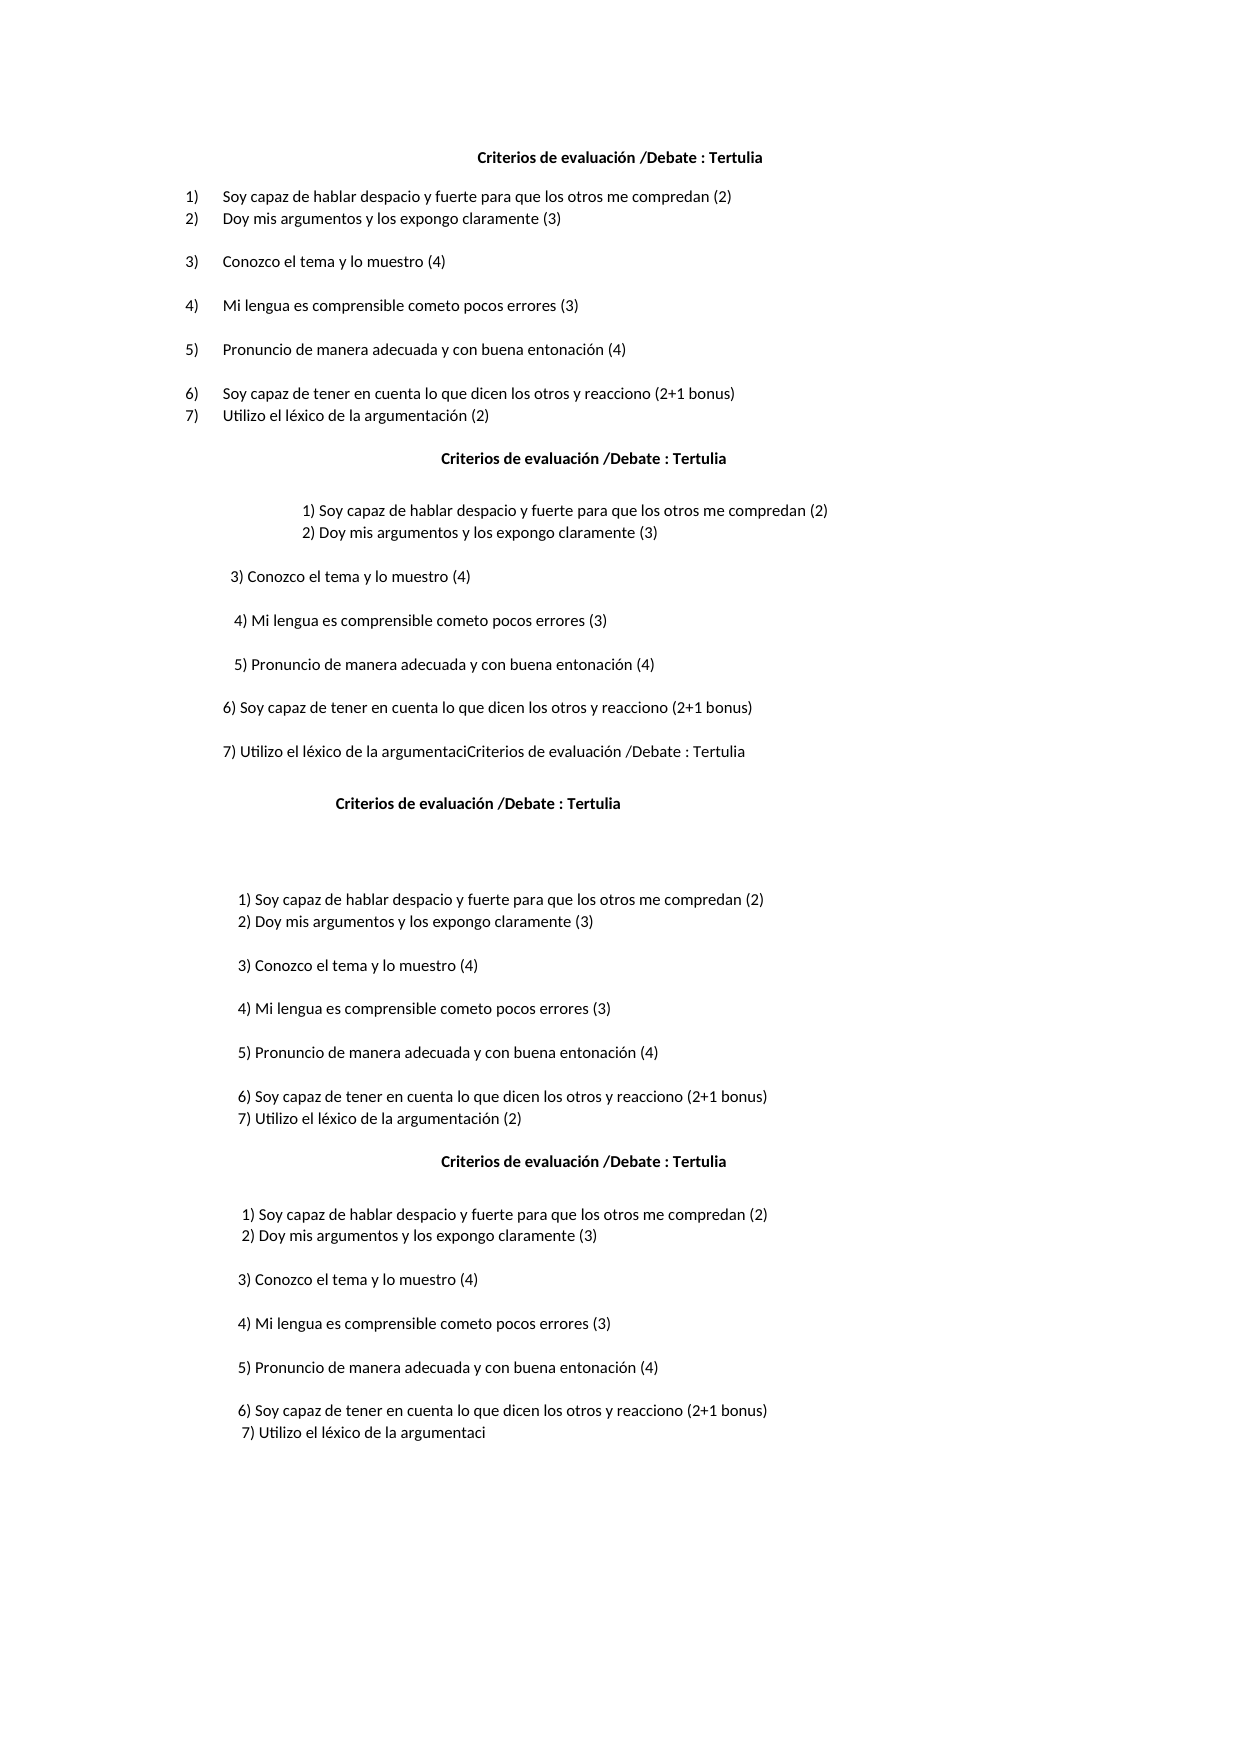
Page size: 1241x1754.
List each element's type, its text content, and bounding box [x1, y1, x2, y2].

list 1) Soy capaz de hablar despacio y fuerte para que los otros me compredan (2) [223, 1204, 1093, 1224]
list 7) Utilizo el léxico de la argumentación (2) [223, 1108, 1093, 1128]
list 5) Pronuncio de manera adecuada y con buena entonación (4) [223, 1357, 1093, 1377]
list Pronuncio de manera adecuada y con buena entonación (4) [185, 339, 1093, 359]
list 5) Pronuncio de manera adecuada y con buena entonación (4) [223, 1042, 1093, 1063]
list Soy capaz de tener en cuenta lo que dicen los otros y reacciono (2+1 bonus) [185, 383, 1093, 403]
list 4) Mi lengua es comprensible cometo pocos errores (3) [223, 999, 1093, 1019]
list Criterios de evaluación /Debate : Tertulia [223, 793, 1093, 814]
list 7) Utilizo el léxico de la argumentaci [223, 1423, 1093, 1443]
text Criterios de evaluación /Debate : Tertulia [148, 148, 1093, 168]
list 3) Conozco el tema y lo muestro (4) [223, 955, 1093, 975]
list 7) Utilizo el léxico de la argumentaciCriterios de evaluación /Debate : Tertulia [223, 741, 1093, 762]
list 6) Soy capaz de tener en cuenta lo que dicen los otros y reacciono (2+1 bonus) [223, 1401, 1093, 1421]
list Conozco el tema y lo muestro (4) [185, 252, 1093, 272]
list Doy mis argumentos y los expongo claramente (3) [185, 208, 1093, 228]
list 1) Soy capaz de hablar despacio y fuerte para que los otros me compredan (2) [223, 889, 1093, 909]
list 1) Soy capaz de hablar despacio y fuerte para que los otros me compredan (2) [223, 501, 1093, 521]
list 6) Soy capaz de tener en cuenta lo que dicen los otros y reacciono (2+1 bonus) [223, 698, 1093, 718]
list 2) Doy mis argumentos y los expongo claramente (3) [223, 911, 1093, 931]
list Soy capaz de hablar despacio y fuerte para que los otros me compredan (2) [185, 186, 1093, 206]
list Criterios de evaluación /Debate : Tertulia [223, 449, 1093, 469]
list 3) Conozco el tema y lo muestro (4) [223, 566, 1093, 587]
list 6) Soy capaz de tener en cuenta lo que dicen los otros y reacciono (2+1 bonus) [223, 1086, 1093, 1106]
list 5) Pronuncio de manera adecuada y con buena entonación (4) [223, 654, 1093, 674]
list Utilizo el léxico de la argumentación (2) [185, 405, 1093, 425]
list Criterios de evaluación /Debate : Tertulia [223, 1152, 1093, 1172]
list 2) Doy mis argumentos y los expongo claramente (3) [223, 523, 1093, 543]
list 2) Doy mis argumentos y los expongo claramente (3) [223, 1226, 1093, 1246]
list 4) Mi lengua es comprensible cometo pocos errores (3) [223, 610, 1093, 630]
list 3) Conozco el tema y lo muestro (4) [223, 1269, 1093, 1290]
list Mi lengua es comprensible cometo pocos errores (3) [185, 296, 1093, 316]
list 4) Mi lengua es comprensible cometo pocos errores (3) [223, 1313, 1093, 1333]
